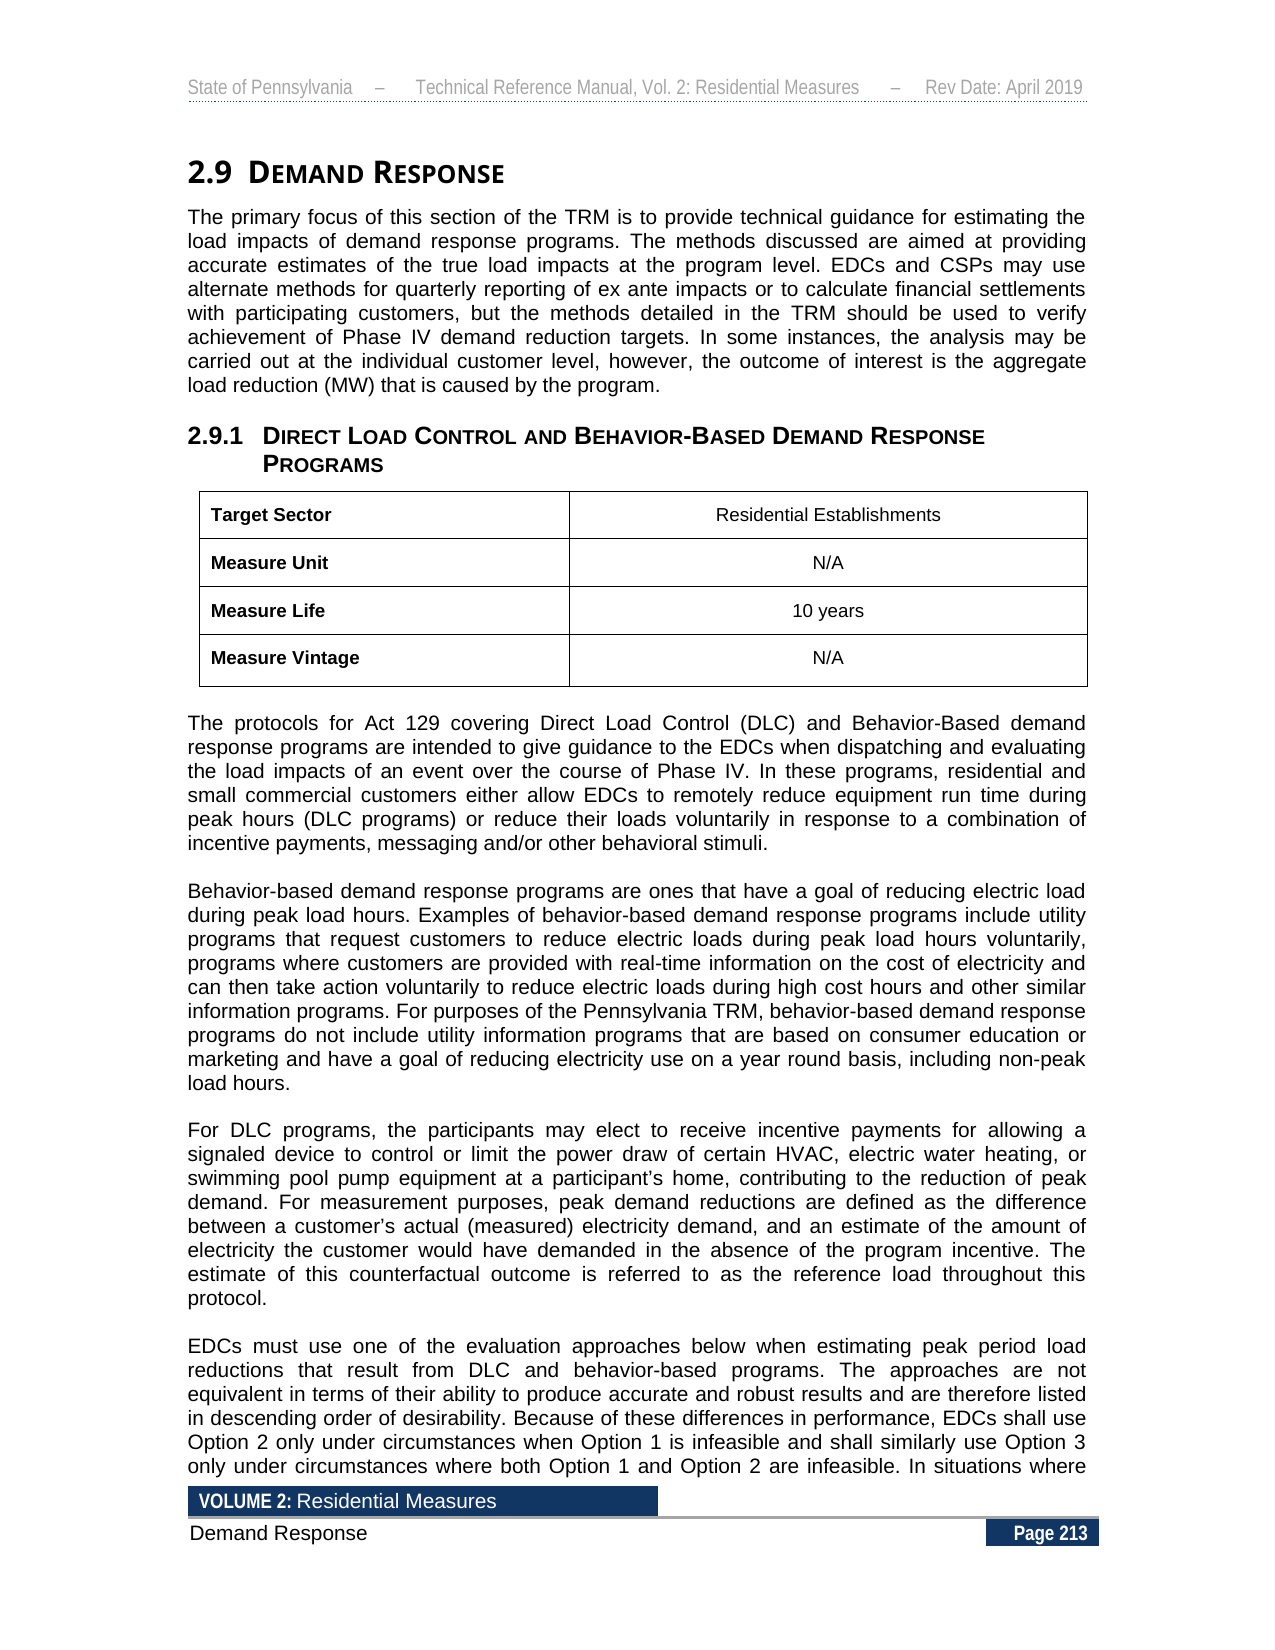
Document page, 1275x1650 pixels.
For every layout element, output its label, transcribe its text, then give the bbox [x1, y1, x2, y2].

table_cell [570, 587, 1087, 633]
text Behavior-based demand response programs are ones that have a goal of reducing electric load during peak load hours. Examples of behavior-based demand response programs include utility programs that request customers to reduce electric loads during peak load hours voluntarily, programs where customers are provided with real-time information on the cost of electricity and can then take action voluntarily to reduce electric loads during high cost hours and other similar information programs. For purposes of the Pennsylvania TRM, behavior-based demand response programs do not include utility information programs that are based on consumer education or marketing and have a goal of reducing electricity use on a year round basis, including non-peak load hours. [187, 879, 1087, 1094]
subtitle Direct Load Control and Behavior-Based Demand Response Programs [187, 421, 1087, 478]
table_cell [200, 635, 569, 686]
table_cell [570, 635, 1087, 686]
text The protocols for Act 129 covering Direct Load Control (DLC) and Behavior-Based demand response programs are intended to give guidance to the EDCs when dispatching and evaluating the load impacts of an event over the course of Phase IV. In these programs, residential and small commercial customers either allow EDCs to remotely reduce equipment run time during peak hours (DLC programs) or reduce their loads voluntarily in response to a combination of incentive payments, messaging and/or other behavioral stimuli. [187, 711, 1087, 855]
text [187, 1334, 1087, 1478]
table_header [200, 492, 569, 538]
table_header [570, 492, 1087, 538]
text The primary focus of this section of the TRM is to provide technical guidance for estimating the load impacts of demand response programs. The methods discussed are aimed at providing accurate estimates of the true load impacts at the program level. EDCs and CSPs may use alternate methods for quarterly reporting of ex ante impacts or to calculate financial settlements with participating customers, but the methods detailed in the TRM should be used to verify achievement of Phase IV demand reduction targets. In some instances, the analysis may be carried out at the individual customer level, however, the outcome of interest is the aggregate load reduction (MW) that is caused by the program. [187, 205, 1087, 397]
text For DLC programs, the participants may elect to receive incentive payments for allowing a signaled device to control or limit the power draw of certain HVAC, electric water heating, or swimming pool pump equipment at a participant’s home, contributing to the reduction of peak demand. For measurement purposes, peak demand reductions are defined as the difference between a customer’s actual (measured) electricity demand, and an estimate of the amount of electricity the customer would have demanded in the absence of the program incentive. The estimate of this counterfactual outcome is referred to as the reference load throughout this protocol. [187, 1118, 1087, 1310]
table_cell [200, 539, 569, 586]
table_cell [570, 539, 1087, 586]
subtitle Demand Response [187, 150, 1087, 193]
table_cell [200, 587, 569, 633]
